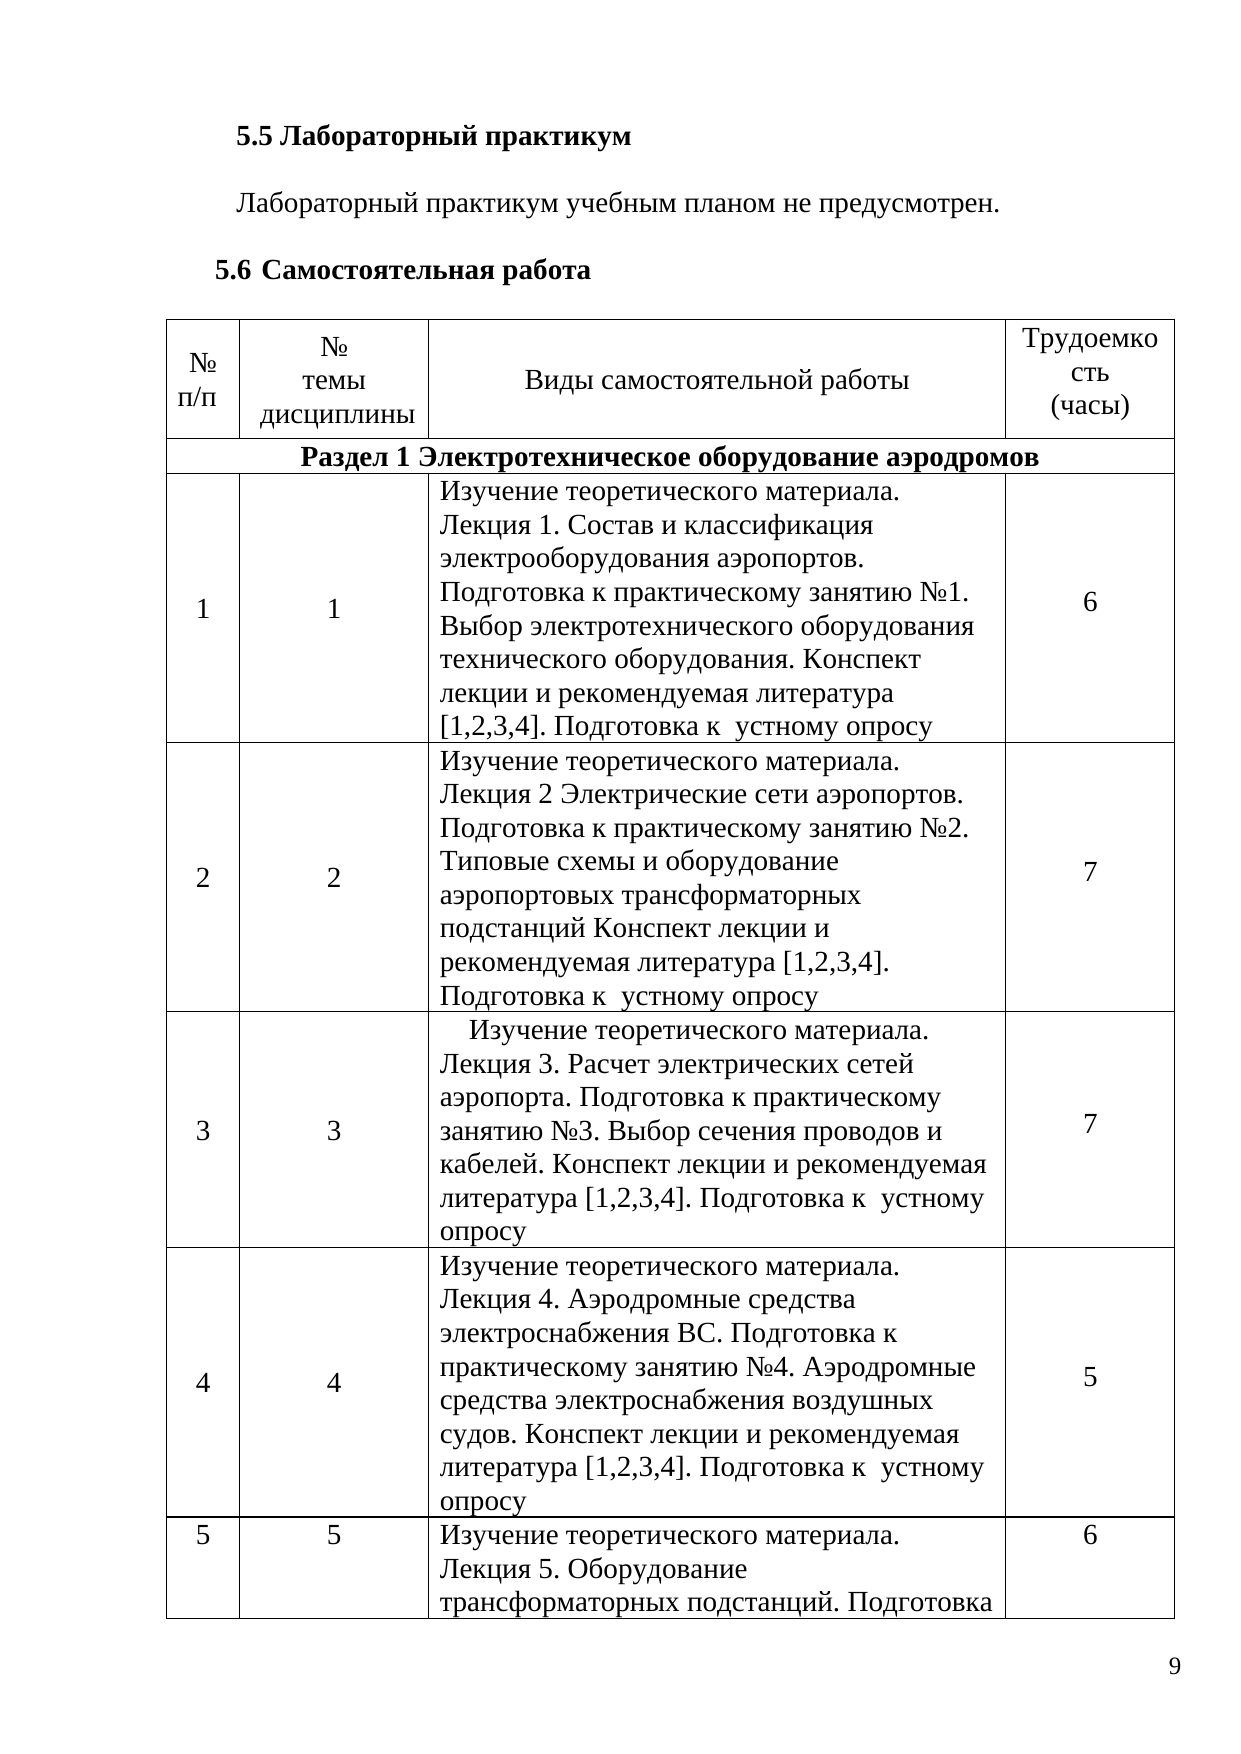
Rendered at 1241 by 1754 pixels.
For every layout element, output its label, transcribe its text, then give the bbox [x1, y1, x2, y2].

table_cell 4 [167, 1248, 239, 1516]
table_cell 1 [240, 474, 428, 742]
table_cell 3 [240, 1012, 428, 1247]
table_cell 2 [167, 743, 239, 1011]
table_cell 6 [1006, 474, 1174, 742]
table_cell Изучение теоретического материала. Лекция 1. Состав и классификация электрооборудования аэропортов. Подготовка к практическому занятию №1. Выбор электротехнического оборудования технического оборудования. Конспект лекции и рекомендуемая литература [1,2,3,4]. Подготовка к устному опросу [429, 474, 1005, 742]
table_cell 7 [1006, 743, 1174, 1011]
table_cell 5 [240, 1518, 428, 1618]
table_cell Изучение теоретического материала. Лекция 3. Расчет электрических сетей аэропорта. Подготовка к практическому занятию №3. Выбор сечения проводов и кабелей. Конспект лекции и рекомендуемая литература [1,2,3,4]. Подготовка к устному опросу [429, 1012, 1005, 1247]
table_header Трудоемкость (часы) [1006, 320, 1174, 438]
table_cell 4 [240, 1248, 428, 1516]
table_cell 3 [167, 1012, 239, 1247]
table_header № темы дисциплины [240, 320, 428, 438]
table_header № п/п [167, 320, 239, 438]
table_header Виды самостоятельной работы [429, 320, 1005, 438]
table_cell 7 [1006, 1012, 1174, 1247]
table_cell Изучение теоретического материала. Лекция 4. Аэродромные средства электроснабжения ВС. Подготовка к практическому занятию №4. Аэродромные средства электроснабжения воздушных судов. Конспект лекции и рекомендуемая литература [1,2,3,4]. Подготовка к устному опросу [429, 1248, 1005, 1516]
table_cell 1 [167, 474, 239, 742]
table_cell Раздел 1 Электротехническое оборудование аэродромов [167, 439, 1174, 472]
table_cell 6 [1006, 1518, 1174, 1618]
text Лабораторный практикум учебным планом не предусмотрен. [177, 185, 1181, 219]
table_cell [429, 1518, 1005, 1618]
list Самостоятельная работа [215, 252, 1181, 286]
text 5.5 Лабораторный практикум [177, 118, 1181, 152]
table_cell Изучение теоретического материала. Лекция 2 Электрические сети аэропортов. Подготовка к практическому занятию №2. Типовые схемы и оборудование аэропортовых трансформаторных подстанций Конспект лекции и рекомендуемая литература [1,2,3,4]. Подготовка к устному опросу [429, 743, 1005, 1011]
table_cell 2 [240, 743, 428, 1011]
table_cell 5 [167, 1518, 239, 1618]
table_cell 5 [1006, 1248, 1174, 1516]
